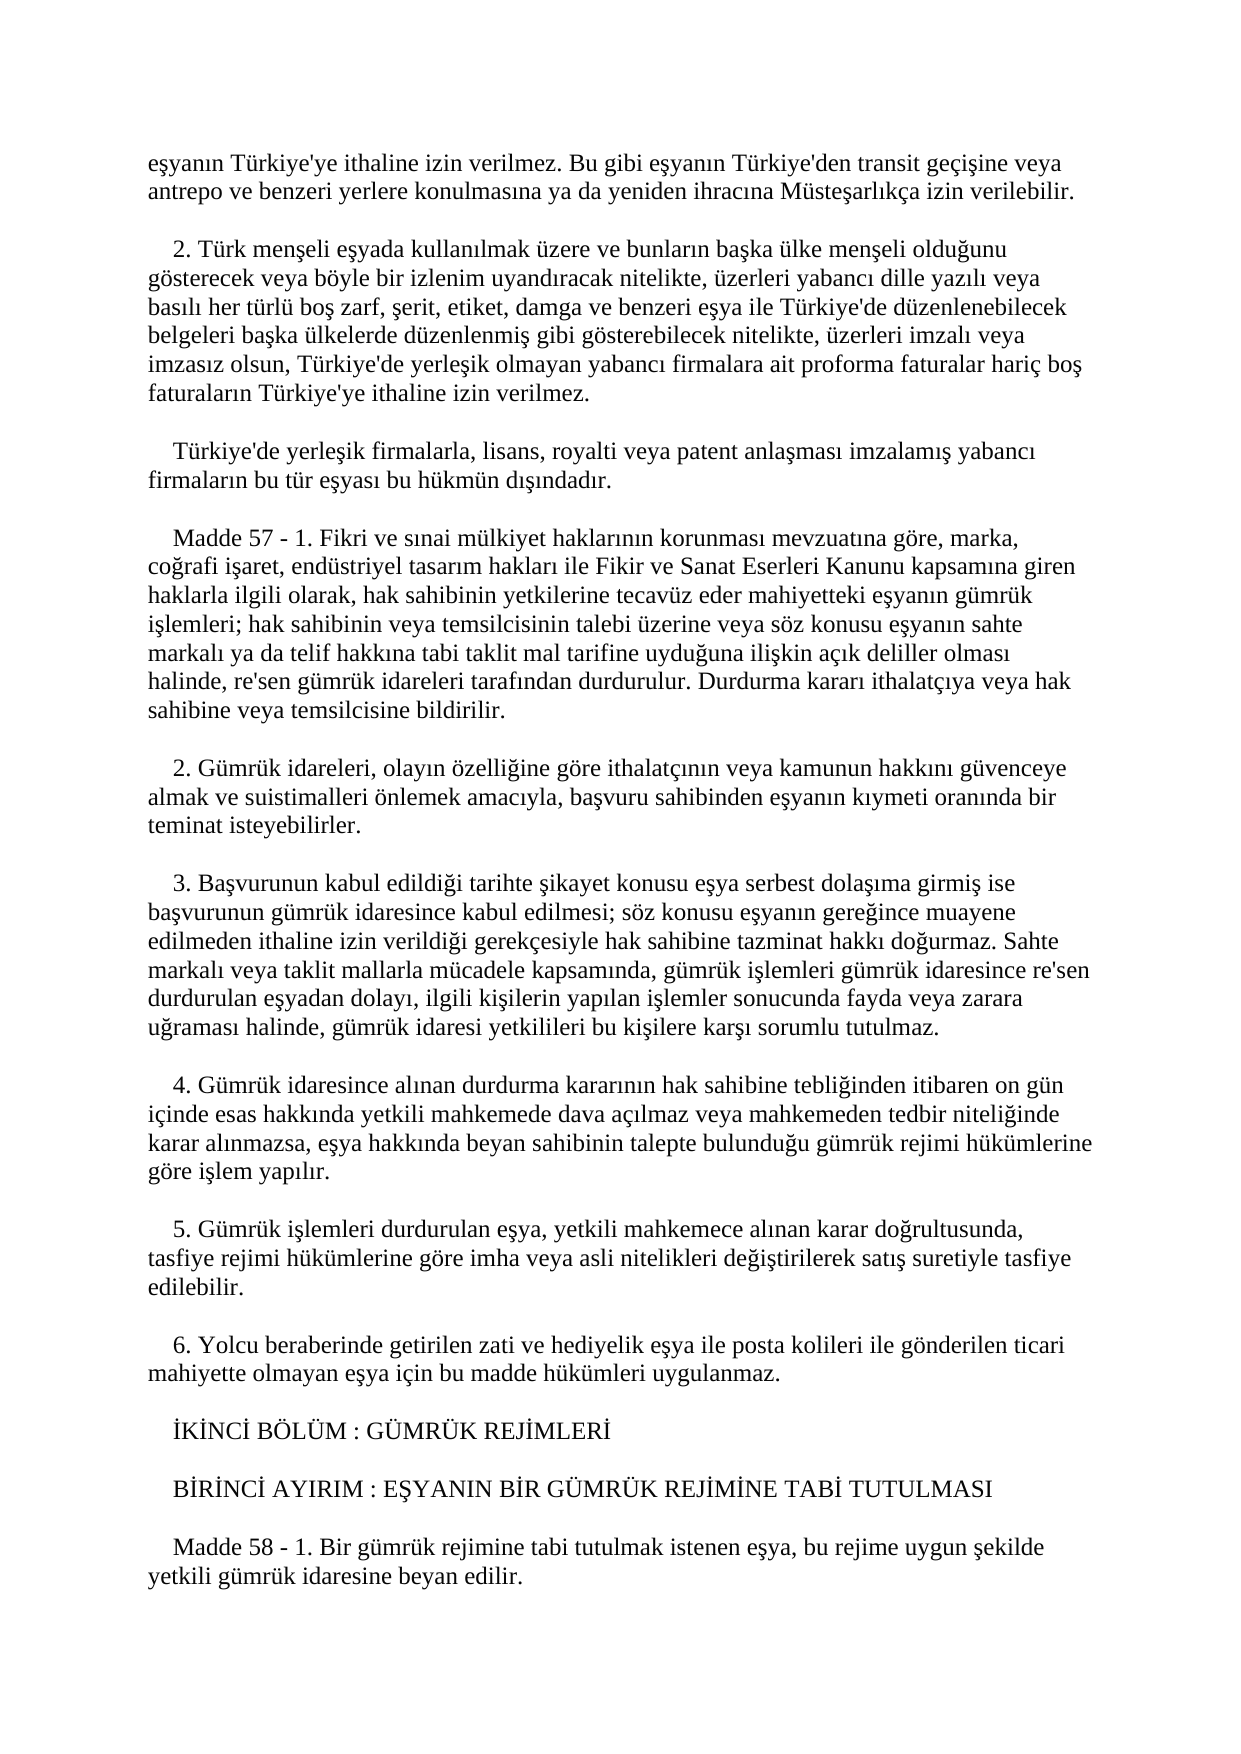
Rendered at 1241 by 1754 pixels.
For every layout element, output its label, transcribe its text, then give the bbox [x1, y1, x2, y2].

text 2. Gümrük idareleri, olayın özelliğine göre ithalatçının veya kamunun hakkını güvenceye almak ve suistimalleri önlemek amacıyla, başvuru sahibinden eşyanın kıymeti oranında bir teminat isteyebilirler. [148, 753, 1093, 839]
text Madde 57 - 1. Fikri ve sınai mülkiyet haklarının korunması mevzuatına göre, marka, coğrafi işaret, endüstriyel tasarım hakları ile Fikir ve Sanat Eserleri Kanunu kapsamına giren haklarla ilgili olarak, hak sahibinin yetkilerine tecavüz eder mahiyetteki eşyanın gümrük işlemleri; hak sahibinin veya temsilcisinin talebi üzerine veya söz konusu eşyanın sahte markalı ya da telif hakkına tabi taklit mal tarifine uyduğuna ilişkin açık deliller olması halinde, re'sen gümrük idareleri tarafından durdurulur. Durdurma kararı ithalatçıya veya hak sahibine veya temsilcisine bildirilir. [148, 523, 1093, 724]
text BİRİNCİ AYIRIM : EŞYANIN BİR GÜMRÜK REJİMİNE TABİ TUTULMASI [148, 1474, 1093, 1503]
text İKİNCİ BÖLÜM : GÜMRÜK REJİMLERİ [148, 1416, 1093, 1445]
text 4. Gümrük idaresince alınan durdurma kararının hak sahibine tebliğinden itibaren on gün içinde esas hakkında yetkili mahkemede dava açılmaz veya mahkemeden tedbir niteliğinde karar alınmazsa, eşya hakkında beyan sahibinin talepte bulunduğu gümrük rejimi hükümlerine göre işlem yapılır. [148, 1070, 1093, 1185]
text Madde 58 - 1. Bir gümrük rejimine tabi tutulmak istenen eşya, bu rejime uygun şekilde yetkili gümrük idaresine beyan edilir. [148, 1532, 1093, 1590]
text 3. Başvurunun kabul edildiği tarihte şikayet konusu eşya serbest dolaşıma girmiş ise başvurunun gümrük idaresince kabul edilmesi; söz konusu eşyanın gereğince muayene edilmeden ithaline izin verildiği gerekçesiyle hak sahibine tazminat hakkı doğurmaz. Sahte markalı veya taklit mallarla mücadele kapsamında, gümrük işlemleri gümrük idaresince re'sen durdurulan eşyadan dolayı, ilgili kişilerin yapılan işlemler sonucunda fayda veya zarara uğraması halinde, gümrük idaresi yetkilileri bu kişilere karşı sorumlu tutulmaz. [148, 868, 1093, 1041]
text Türkiye'de yerleşik firmalarla, lisans, royalti veya patent anlaşması imzalamış yabancı firmaların bu tür eşyası bu hükmün dışındadır. [148, 436, 1093, 493]
text 2. Türk menşeli eşyada kullanılmak üzere ve bunların başka ülke menşeli olduğunu gösterecek veya böyle bir izlenim uyandıracak nitelikte, üzerleri yabancı dille yazılı veya basılı her türlü boş zarf, şerit, etiket, damga ve benzeri eşya ile Türkiye'de düzenlenebilecek belgeleri başka ülkelerde düzenlenmiş gibi gösterebilecek nitelikte, üzerleri imzalı veya imzasız olsun, Türkiye'de yerleşik olmayan yabancı firmalara ait proforma faturalar hariç boş faturaların Türkiye'ye ithaline izin verilmez. [148, 234, 1093, 407]
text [148, 148, 1093, 205]
text 6. Yolcu beraberinde getirilen zati ve hediyelik eşya ile posta kolileri ile gönderilen ticari mahiyette olmayan eşya için bu madde hükümleri uygulanmaz. [148, 1330, 1093, 1387]
text 5. Gümrük işlemleri durdurulan eşya, yetkili mahkemece alınan karar doğrultusunda, tasfiye rejimi hükümlerine göre imha veya asli nitelikleri değiştirilerek satış suretiyle tasfiye edilebilir. [148, 1214, 1093, 1301]
